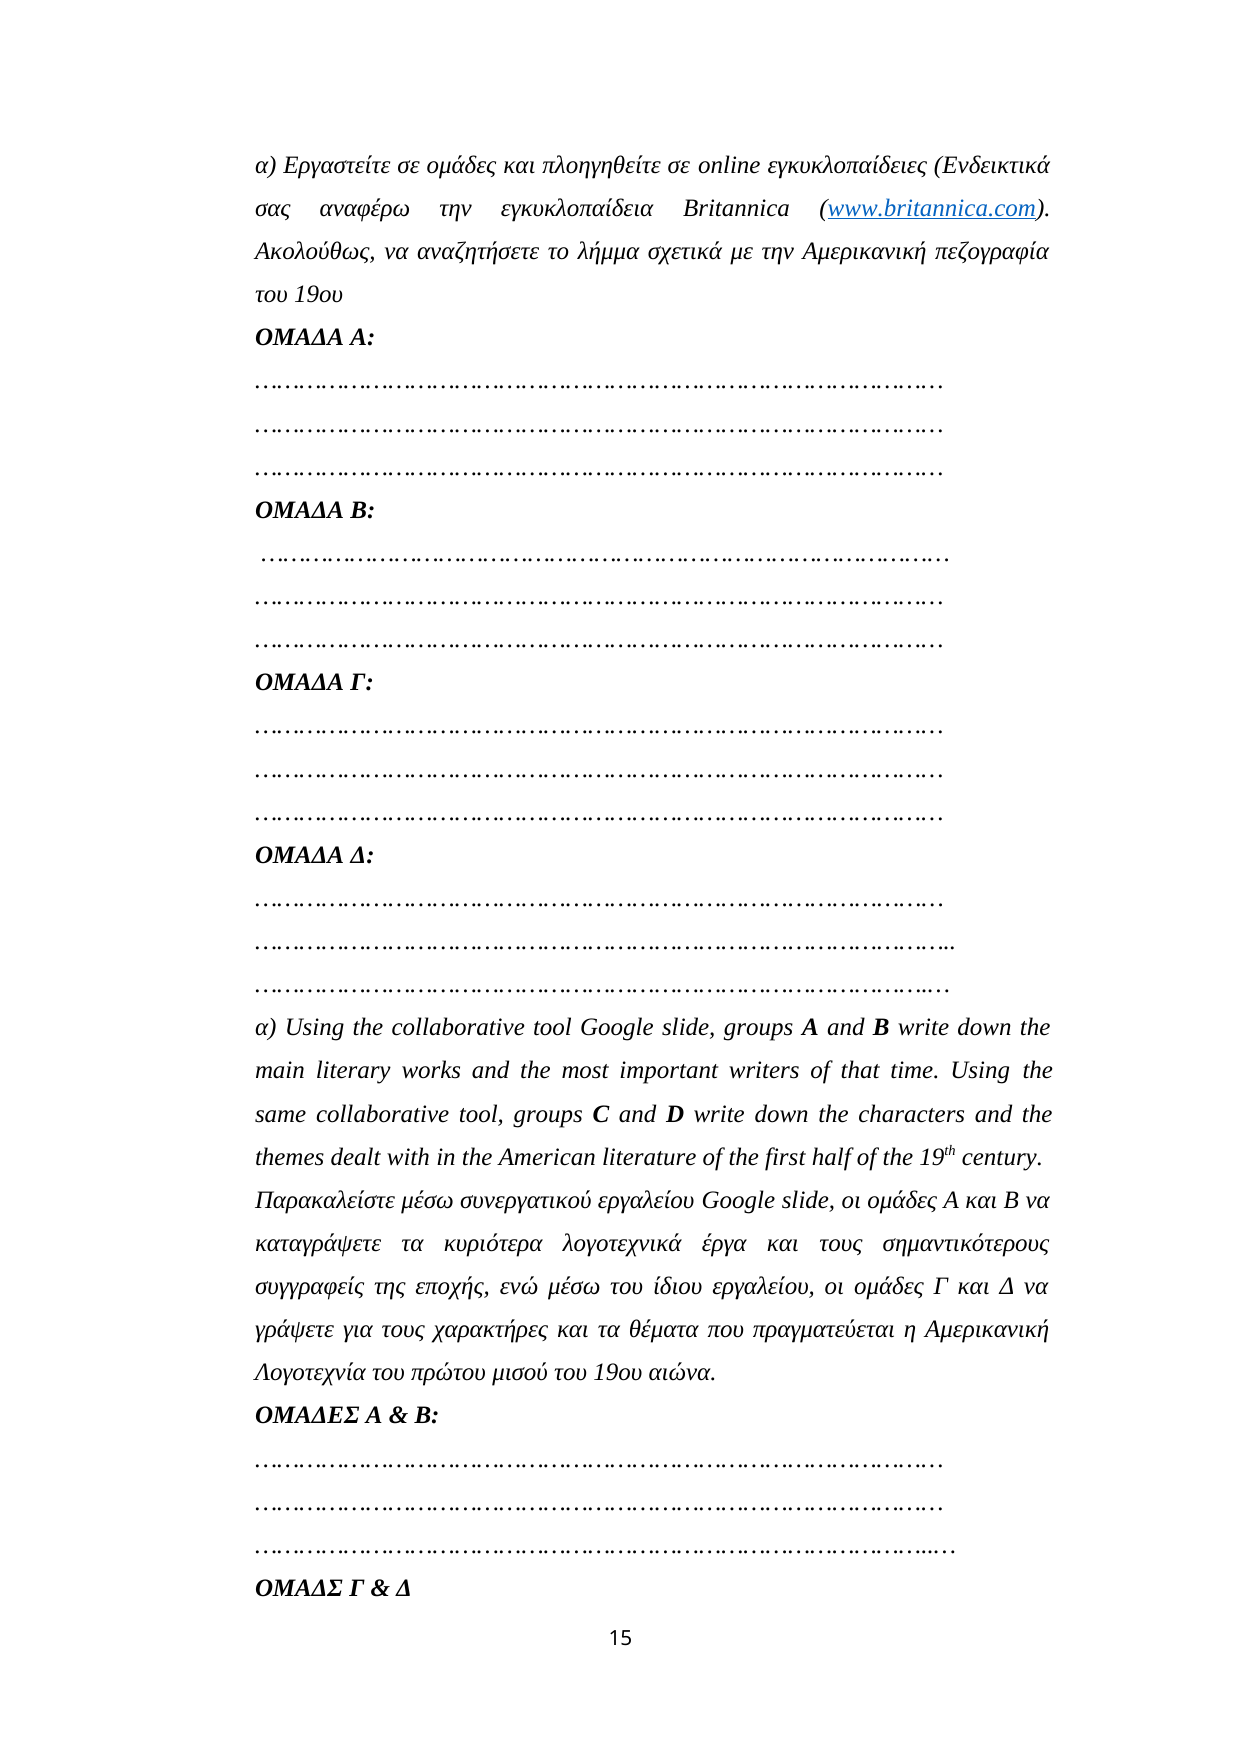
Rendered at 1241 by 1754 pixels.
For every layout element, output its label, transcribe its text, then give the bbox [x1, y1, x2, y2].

list ………………………………………………………………………………… [255, 883, 1053, 912]
list ΟΜΑΔΑ Β: [255, 495, 1053, 524]
list ………………………………………………………………………………… [255, 1444, 1053, 1472]
list ………………………………………………………………………………… [255, 797, 1053, 826]
list α) Using the collaborative tool Google slide, groups A and B write down the main literary works and the most important writers of that time. Using the same collaborative tool, groups C and D write down the characters and the themes dealt with in the American literature of the first half of the 19th century. [255, 1012, 1053, 1171]
list ……………………………………………………………………………….… [255, 969, 1053, 998]
list ………………………………………………………………………………… [255, 754, 1053, 782]
list ………………………………………………………………………………… [255, 538, 1053, 567]
list ………………………………………………………………………………… [255, 1487, 1053, 1516]
list ………………………………………………………………………………… [255, 624, 1053, 653]
list ………………………………………………………………………………… [255, 581, 1053, 610]
list α) Εργαστείτε σε ομάδες και πλοηγηθείτε σε online εγκυκλοπαίδειες (Ενδεικτικά σας αναφέρω την εγκυκλοπαίδεια Britannica (www.britannica.com). Ακολούθως, να αναζητήσετε το λήμμα σχετικά με την Αμερικανική πεζογραφία του 19ου [255, 150, 1053, 308]
list ………………………………………………………………………………..… [255, 1530, 1053, 1559]
list ………………………………………………………………………………… [255, 409, 1053, 437]
list ΟΜΑΔΕΣ Α & Β: [255, 1401, 1053, 1429]
list ………………………………………………………………………………….. [255, 926, 1053, 955]
list Παρακαλείστε μέσω συνεργατικού εργαλείου Google slide, οι ομάδες Α και Β να καταγράψετε τα κυριότερα λογοτεχνικά έργα και τους σημαντικότερους συγγραφείς της εποχής, ενώ μέσω του ίδιου εργαλείου, οι ομάδες Γ και Δ να γράψετε για τους χαρακτήρες και τα θέματα που πραγματεύεται η Αμερικανική Λογοτεχνία του πρώτου μισού του 19ου αιώνα. [255, 1185, 1053, 1386]
list ………………………………………………………………………………… [255, 452, 1053, 481]
list ΟΜΑΔΑ Α: [255, 322, 1053, 351]
list ΟΜΑΔΑ Γ: [255, 667, 1053, 696]
list ………………………………………………………………………………… [255, 366, 1053, 394]
list ΟΜΑΔΑ Δ: [255, 840, 1053, 869]
list ΟΜΑΔΣ Γ & Δ [255, 1573, 1053, 1602]
list ………………………………………………………………………………… [255, 711, 1053, 739]
